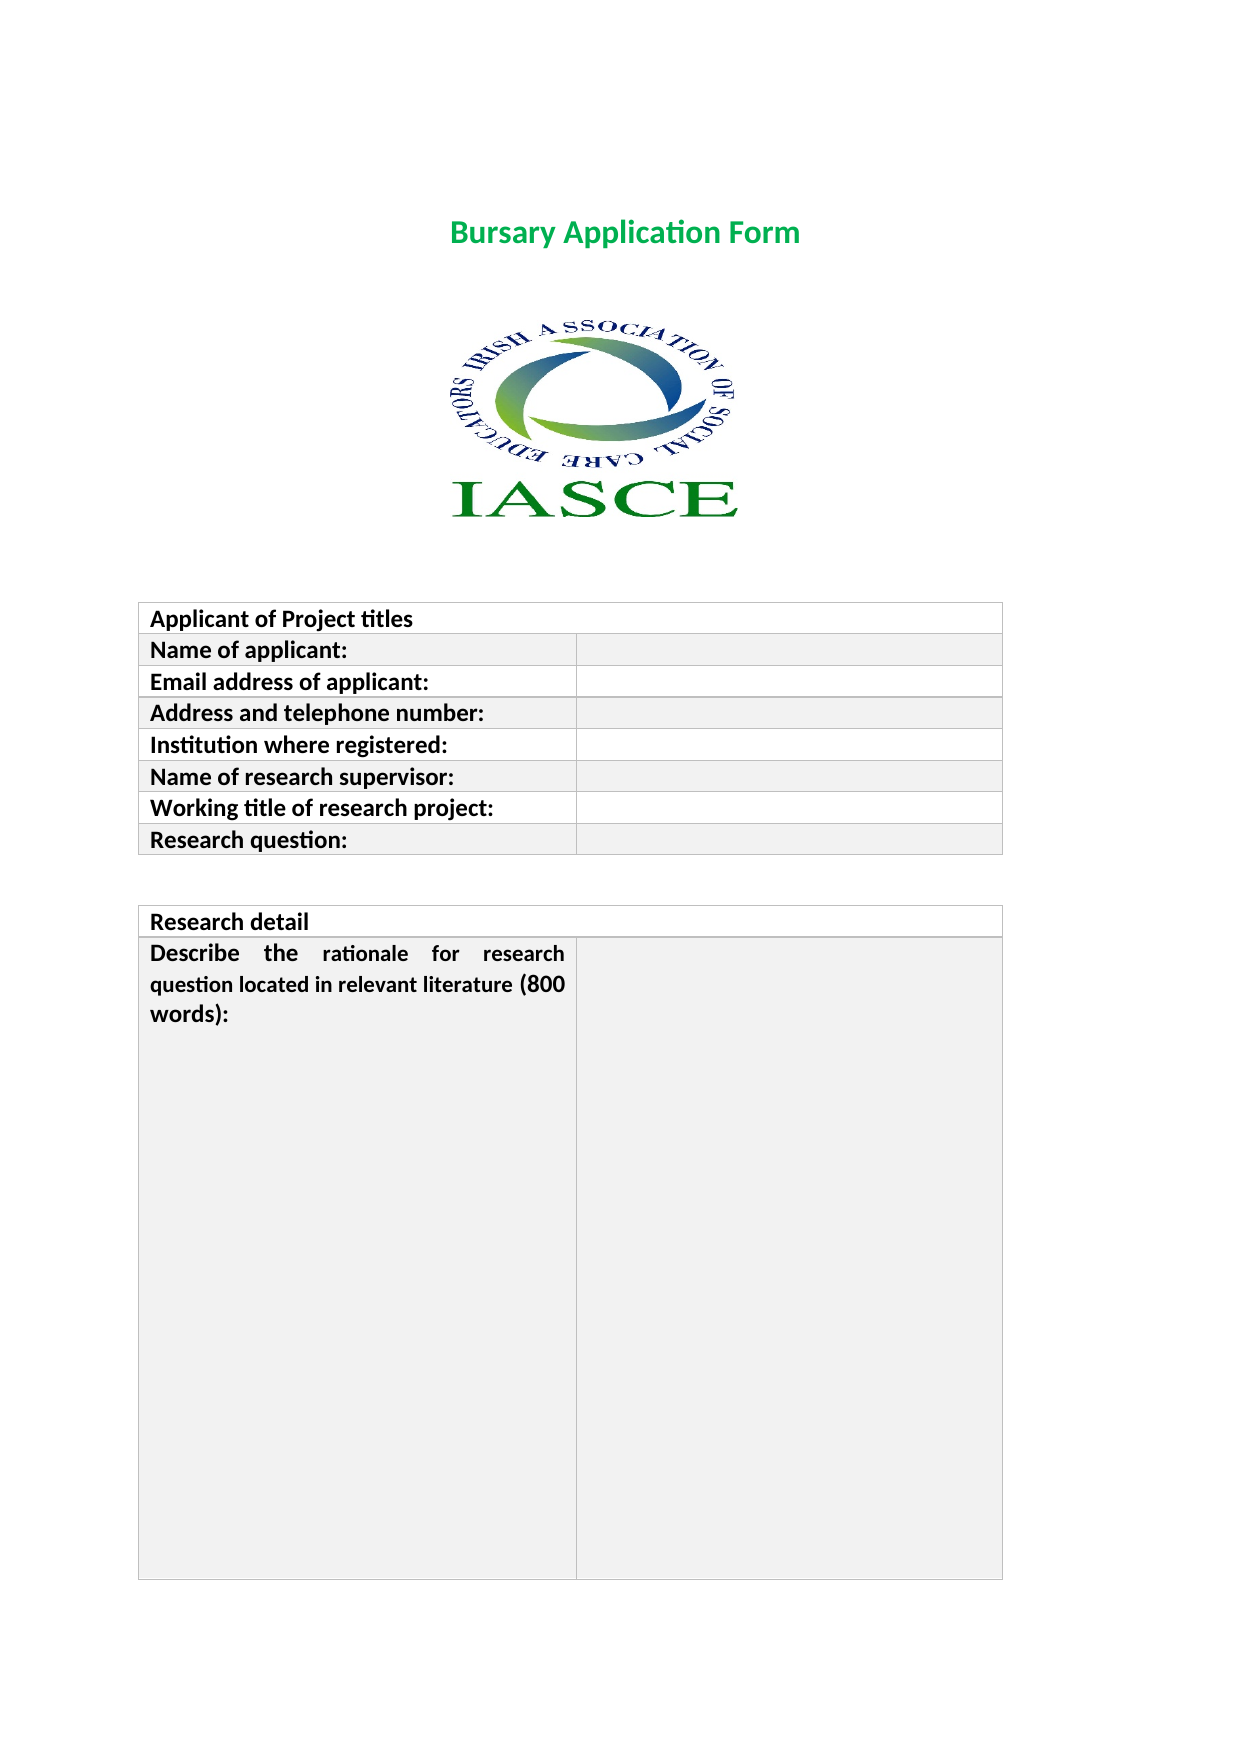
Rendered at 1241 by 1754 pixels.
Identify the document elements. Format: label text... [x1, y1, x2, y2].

table_cell [577, 729, 1002, 759]
table_cell Name of applicant: [139, 634, 576, 665]
table_cell [577, 761, 1002, 791]
table_cell [577, 824, 1002, 854]
table_cell [577, 698, 1002, 728]
table_cell Research question: [139, 824, 576, 854]
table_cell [139, 938, 576, 1578]
table_cell Email address of applicant: [139, 666, 576, 696]
table_header Applicant of Project titles [139, 603, 1002, 633]
table_cell [577, 634, 1002, 665]
picture [450, 320, 738, 517]
table_cell [577, 666, 1002, 696]
table_cell [577, 792, 1002, 823]
table_cell Institution where registered: [139, 729, 576, 759]
table_header Research detail [139, 906, 1002, 936]
table_cell Working title of research project: [139, 792, 576, 823]
table_cell Address and telephone number: [139, 698, 576, 728]
table_cell [577, 938, 1002, 1578]
text Bursary Application Form [375, 211, 1090, 251]
table_cell Name of research supervisor: [139, 761, 576, 791]
